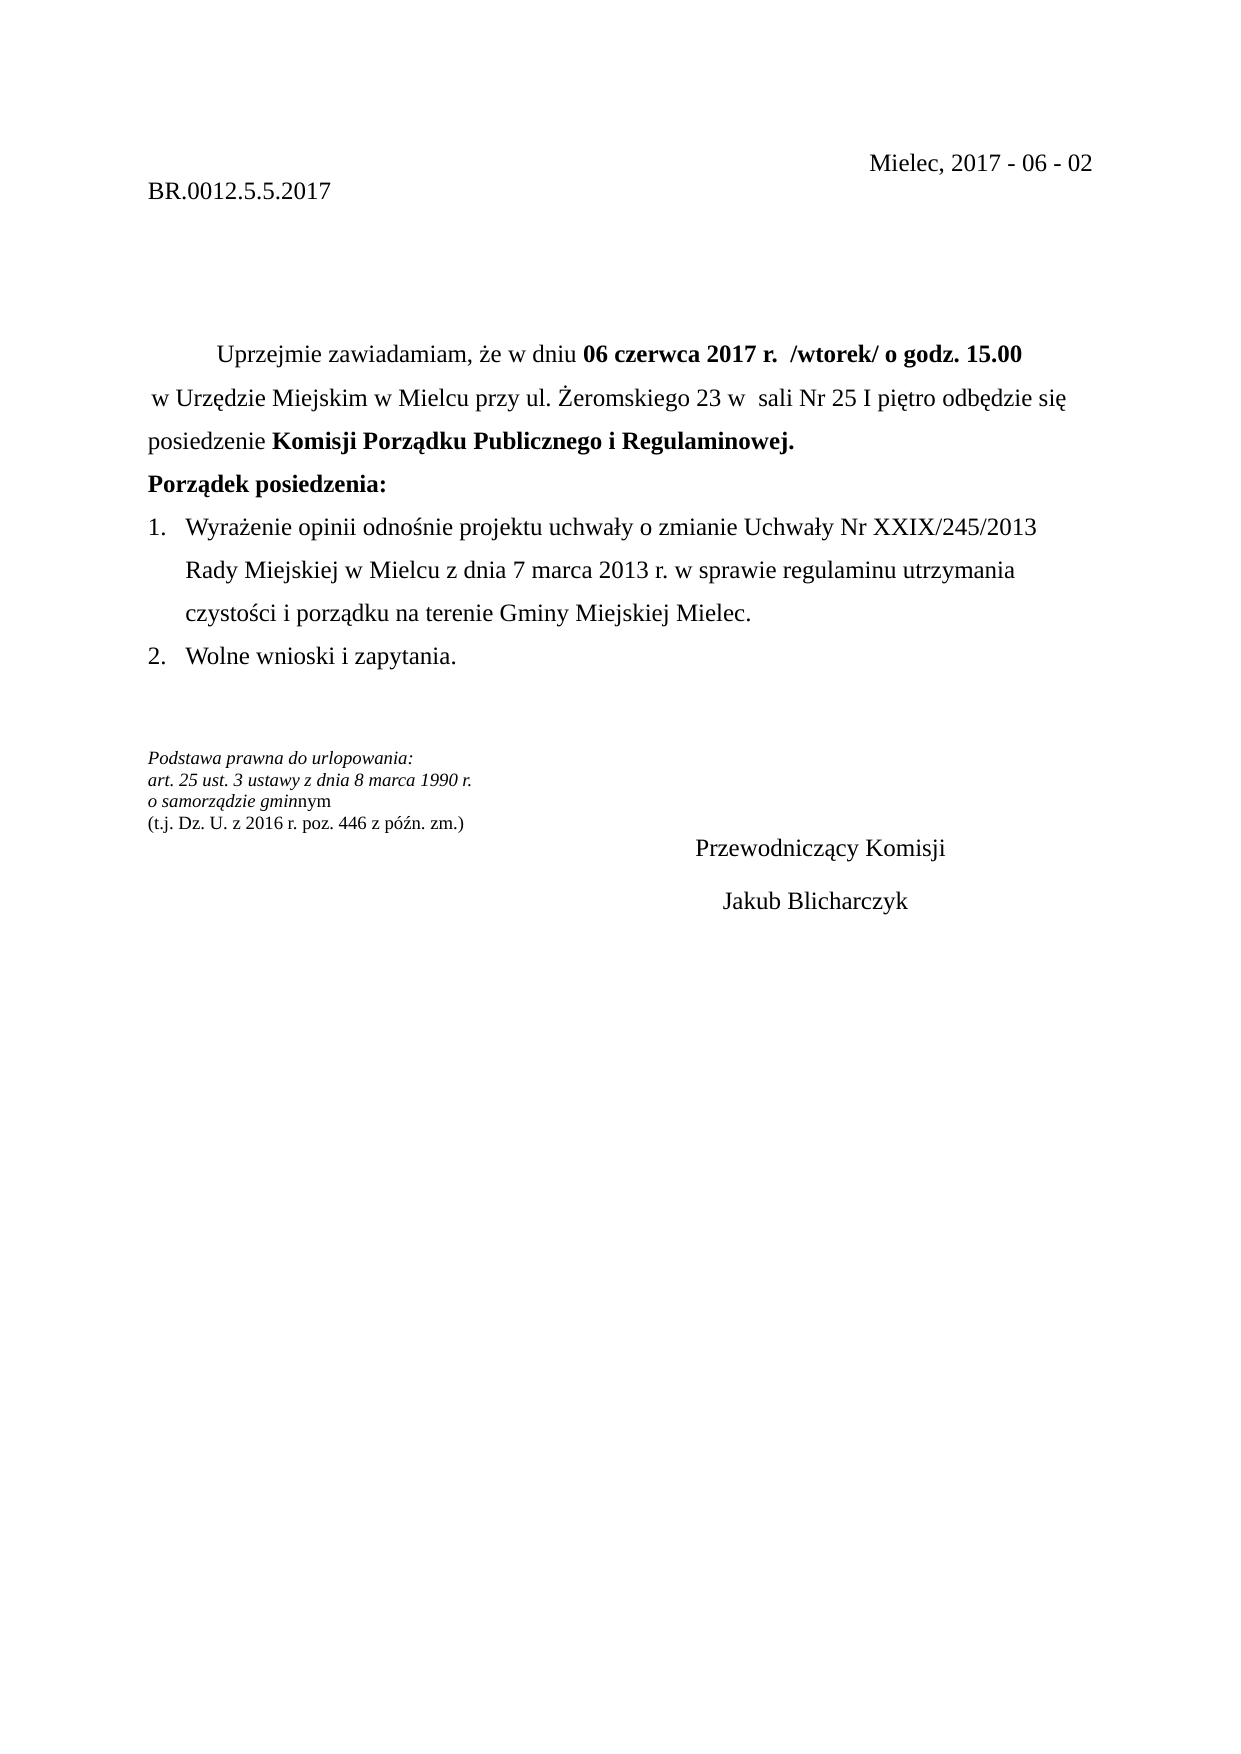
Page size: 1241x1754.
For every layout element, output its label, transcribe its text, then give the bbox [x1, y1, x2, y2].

text BR.0012.5.5.2017 [148, 176, 1093, 205]
text o samorządzie gminnym [148, 790, 1093, 812]
list Wolne wnioski i zapytania. [148, 641, 1093, 670]
text Jakub Blicharczyk [148, 886, 1093, 915]
text Przewodniczący Komisji [148, 833, 1093, 862]
text Porządek posiedzenia: [148, 469, 1093, 498]
text (t.j. Dz. U. z 2016 r. poz. 446 z późn. zm.) [148, 812, 1093, 833]
text art. 25 ust. 3 ustawy z dnia 8 marca 1990 r. [148, 768, 1093, 790]
text Mielec, 2017 - 06 - 02 [148, 148, 1093, 176]
text Podstawa prawna do urlopowania: [148, 747, 1093, 768]
text Uprzejmie zawiadamiam, że w dniu 06 czerwca 2017 r. /wtorek/ o godz. 15.00 w Urzędzie Miejskim w Mielcu przy ul. Żeromskiego 23 w sali Nr 25 I piętro odbędzie się posiedzenie Komisji Porządku Publicznego i Regulaminowej. [148, 339, 1093, 454]
list Wyrażenie opinii odnośnie projektu uchwały o zmianie Uchwały Nr XXIX/245/2013 Rady Miejskiej w Mielcu z dnia 7 marca 2013 r. w sprawie regulaminu utrzymania czystości i porządku na terenie Gminy Miejskiej Mielec. [148, 512, 1093, 627]
